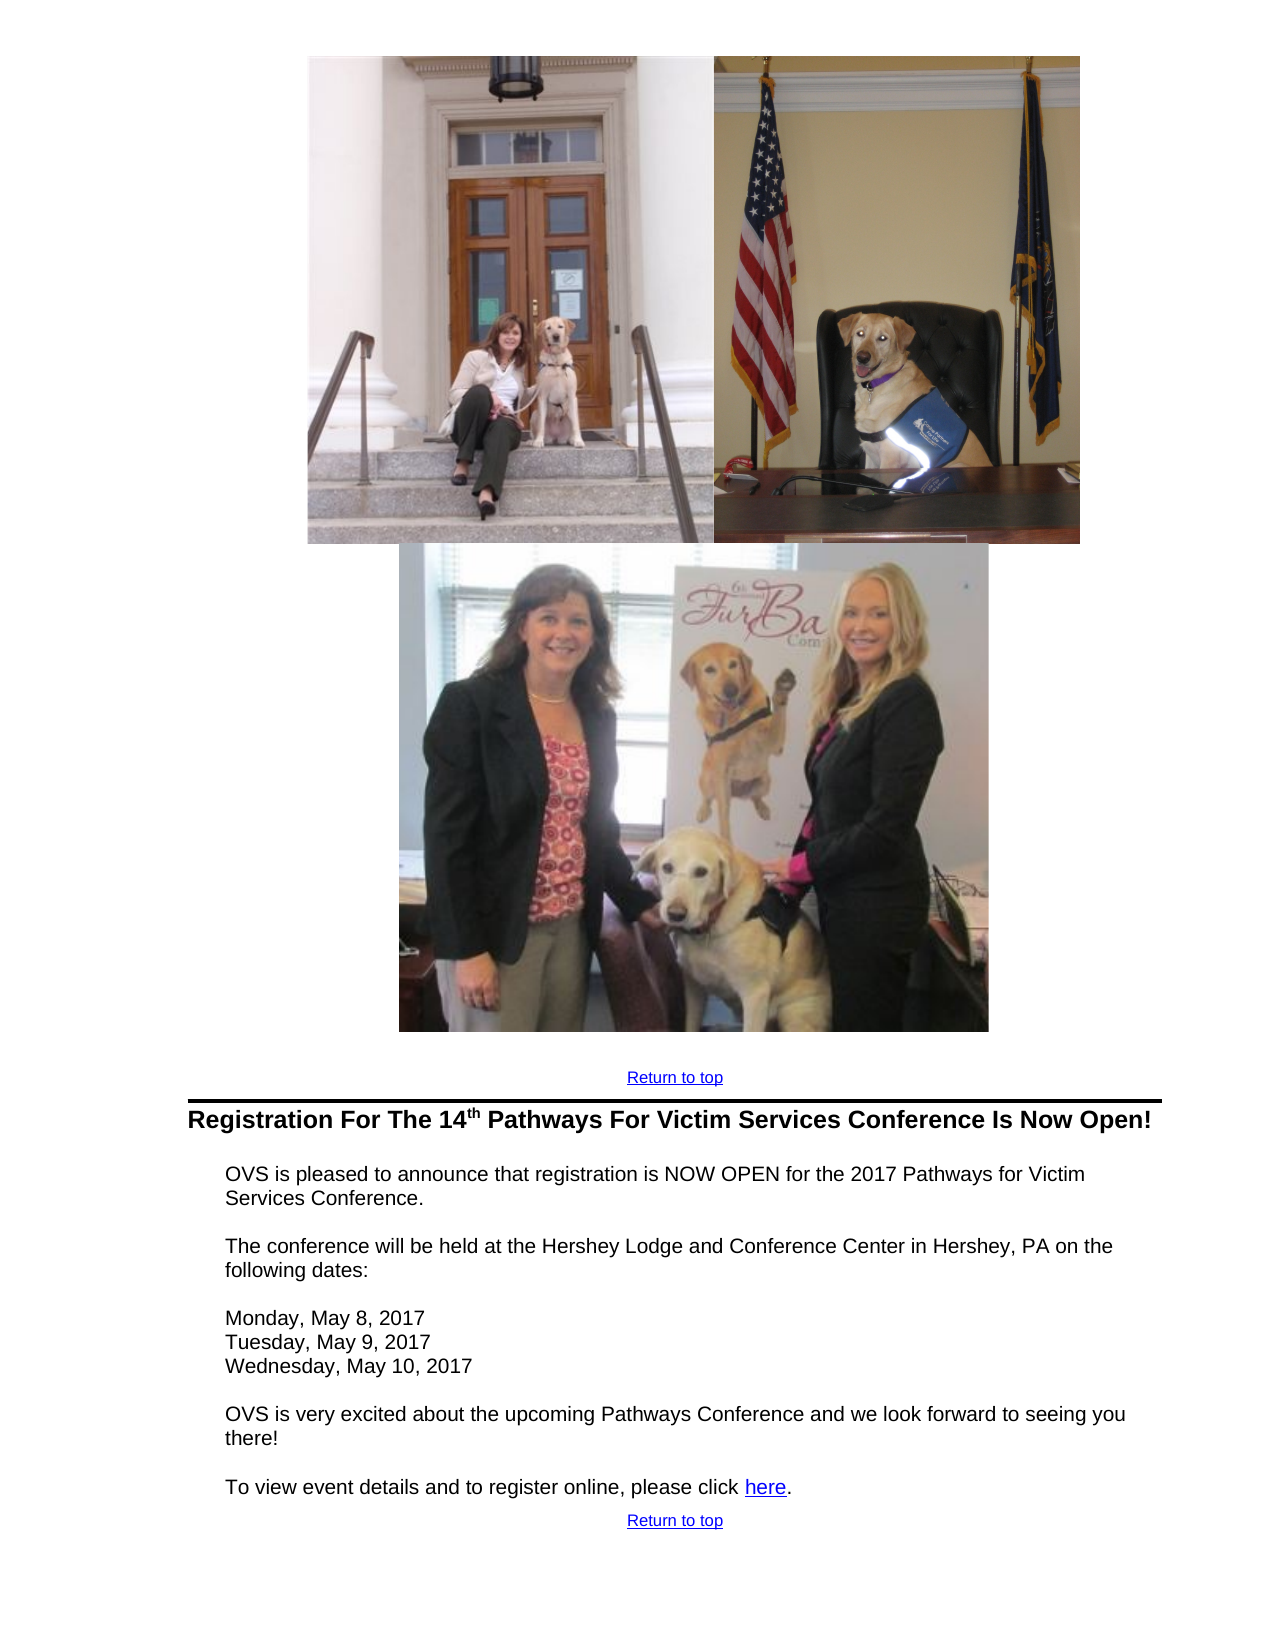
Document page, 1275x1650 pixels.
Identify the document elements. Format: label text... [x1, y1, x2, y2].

picture [307, 56, 1080, 1032]
text Return to top [187, 1068, 1162, 1087]
text Return to top [187, 1511, 1162, 1530]
subtitle Registration For The 14th Pathways For Victim Services Conference Is Now Open! [187, 1100, 1162, 1133]
text OVS is pleased to announce that registration is NOW OPEN for the 2017 Pathways for Victim Services Conference. The conference will be held at the Hershey Lodge and Conference Center in Hershey, PA on the following dates: Monday, May 8, 2017 Tuesday, May 9, 2017 Wednesday, May 10, 2017 OVS is very excited about the upcoming Pathways Conference and we look forward to seeing you there! [225, 1162, 1162, 1449]
text To view event details and to register online, please click here. [225, 1474, 1162, 1498]
